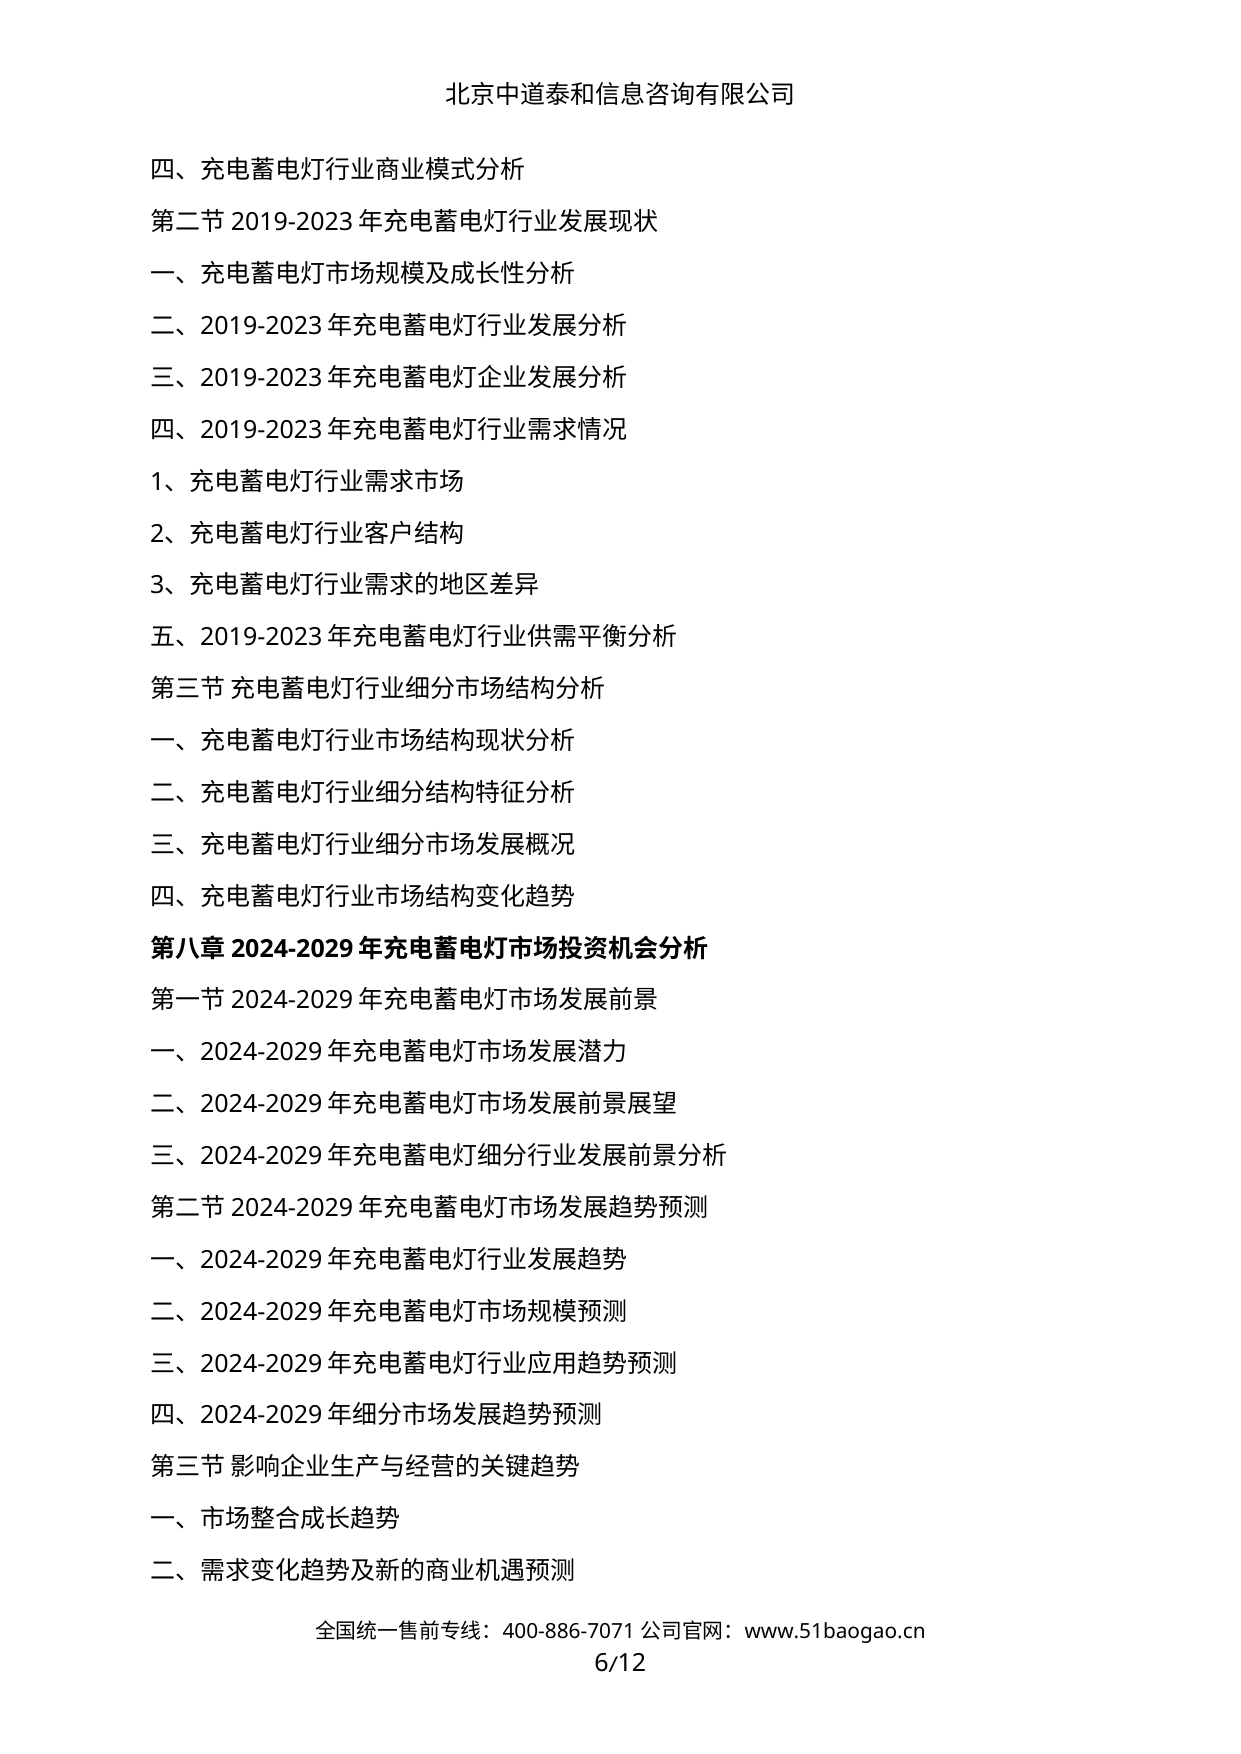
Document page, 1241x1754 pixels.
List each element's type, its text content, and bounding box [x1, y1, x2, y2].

text 三、2024-2029年充电蓄电灯细分行业发展前景分析 [150, 1136, 1090, 1172]
text 第一节 2024-2029年充电蓄电灯市场发展前景 [150, 980, 1090, 1016]
text 四、充电蓄电灯行业商业模式分析 [150, 150, 1090, 186]
text 二、充电蓄电灯行业细分结构特征分析 [150, 772, 1090, 809]
text 四、2019-2023年充电蓄电灯行业需求情况 [150, 409, 1090, 446]
text 第三节 充电蓄电灯行业细分市场结构分析 [150, 669, 1090, 705]
text 五、2019-2023年充电蓄电灯行业供需平衡分析 [150, 617, 1090, 653]
text 第二节 2019-2023年充电蓄电灯行业发展现状 [150, 202, 1090, 238]
text 二、2019-2023年充电蓄电灯行业发展分析 [150, 306, 1090, 342]
text 三、2024-2029年充电蓄电灯行业应用趋势预测 [150, 1343, 1090, 1379]
text 3、充电蓄电灯行业需求的地区差异 [150, 565, 1090, 601]
text 二、2024-2029年充电蓄电灯市场规模预测 [150, 1291, 1090, 1327]
text 一、充电蓄电灯市场规模及成长性分析 [150, 254, 1090, 290]
text 三、充电蓄电灯行业细分市场发展概况 [150, 824, 1090, 861]
text 第二节 2024-2029年充电蓄电灯市场发展趋势预测 [150, 1187, 1090, 1224]
text 一、2024-2029年充电蓄电灯行业发展趋势 [150, 1239, 1090, 1276]
text 二、2024-2029年充电蓄电灯市场发展前景展望 [150, 1084, 1090, 1120]
text 四、充电蓄电灯行业市场结构变化趋势 [150, 876, 1090, 912]
text 二、需求变化趋势及新的商业机遇预测 [150, 1551, 1090, 1587]
text 2、充电蓄电灯行业客户结构 [150, 513, 1090, 549]
text 一、市场整合成长趋势 [150, 1499, 1090, 1535]
text 一、充电蓄电灯行业市场结构现状分析 [150, 721, 1090, 757]
text 第三节 影响企业生产与经营的关键趋势 [150, 1447, 1090, 1483]
text 三、2019-2023年充电蓄电灯企业发展分析 [150, 357, 1090, 394]
text 一、2024-2029年充电蓄电灯市场发展潜力 [150, 1032, 1090, 1068]
text 四、2024-2029年细分市场发展趋势预测 [150, 1395, 1090, 1431]
text 1、充电蓄电灯行业需求市场 [150, 461, 1090, 497]
text 第八章 2024-2029年充电蓄电灯市场投资机会分析 [150, 928, 1090, 964]
